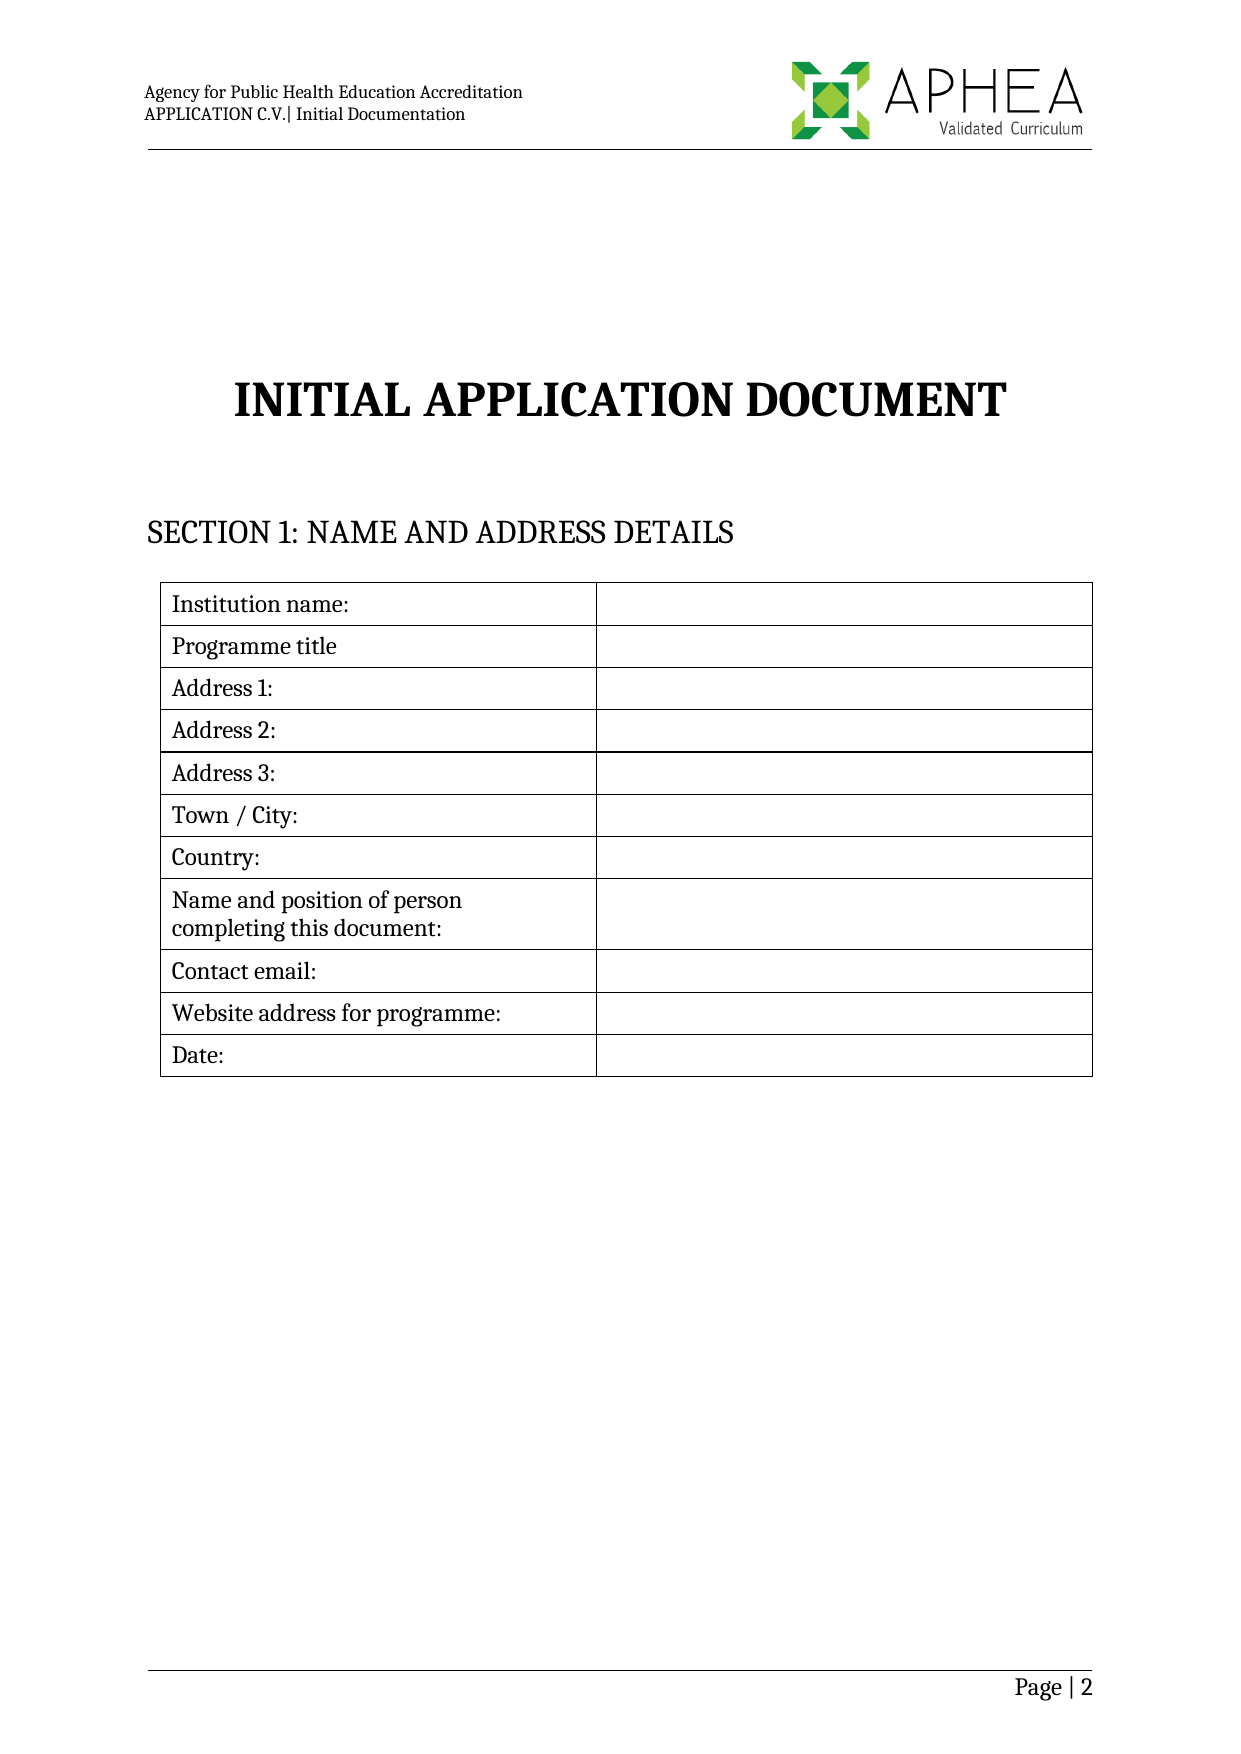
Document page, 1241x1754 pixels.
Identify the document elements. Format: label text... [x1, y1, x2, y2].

text INITIAL APPLICATION DOCUMENT [148, 371, 1092, 428]
table_cell [597, 626, 1092, 667]
table_cell [597, 993, 1092, 1034]
table_cell Country: [161, 837, 596, 878]
table_cell Address 1: [161, 668, 596, 709]
table_header [597, 583, 1092, 624]
table_cell [597, 753, 1092, 794]
table_cell [597, 837, 1092, 878]
table_cell Date: [161, 1035, 596, 1076]
table_cell Address 2: [161, 710, 596, 751]
table_cell Town / City: [161, 795, 596, 836]
table_cell [597, 950, 1092, 992]
table_header Institution name: [161, 583, 596, 624]
table_cell Name and position of person completing this document: [161, 879, 596, 949]
subtitle SECTION 1: NAME AND ADDRESS DETAILS [148, 513, 1092, 552]
table_cell Contact email: [161, 950, 596, 992]
table_cell Website address for programme: [161, 993, 596, 1034]
table_cell [597, 710, 1092, 751]
table_cell Address 3: [161, 753, 596, 794]
table_cell [597, 1035, 1092, 1076]
table_cell [597, 879, 1092, 949]
table_cell [597, 668, 1092, 709]
picture [792, 60, 1089, 141]
table_cell Programme title [161, 626, 596, 667]
table_cell [597, 795, 1092, 836]
